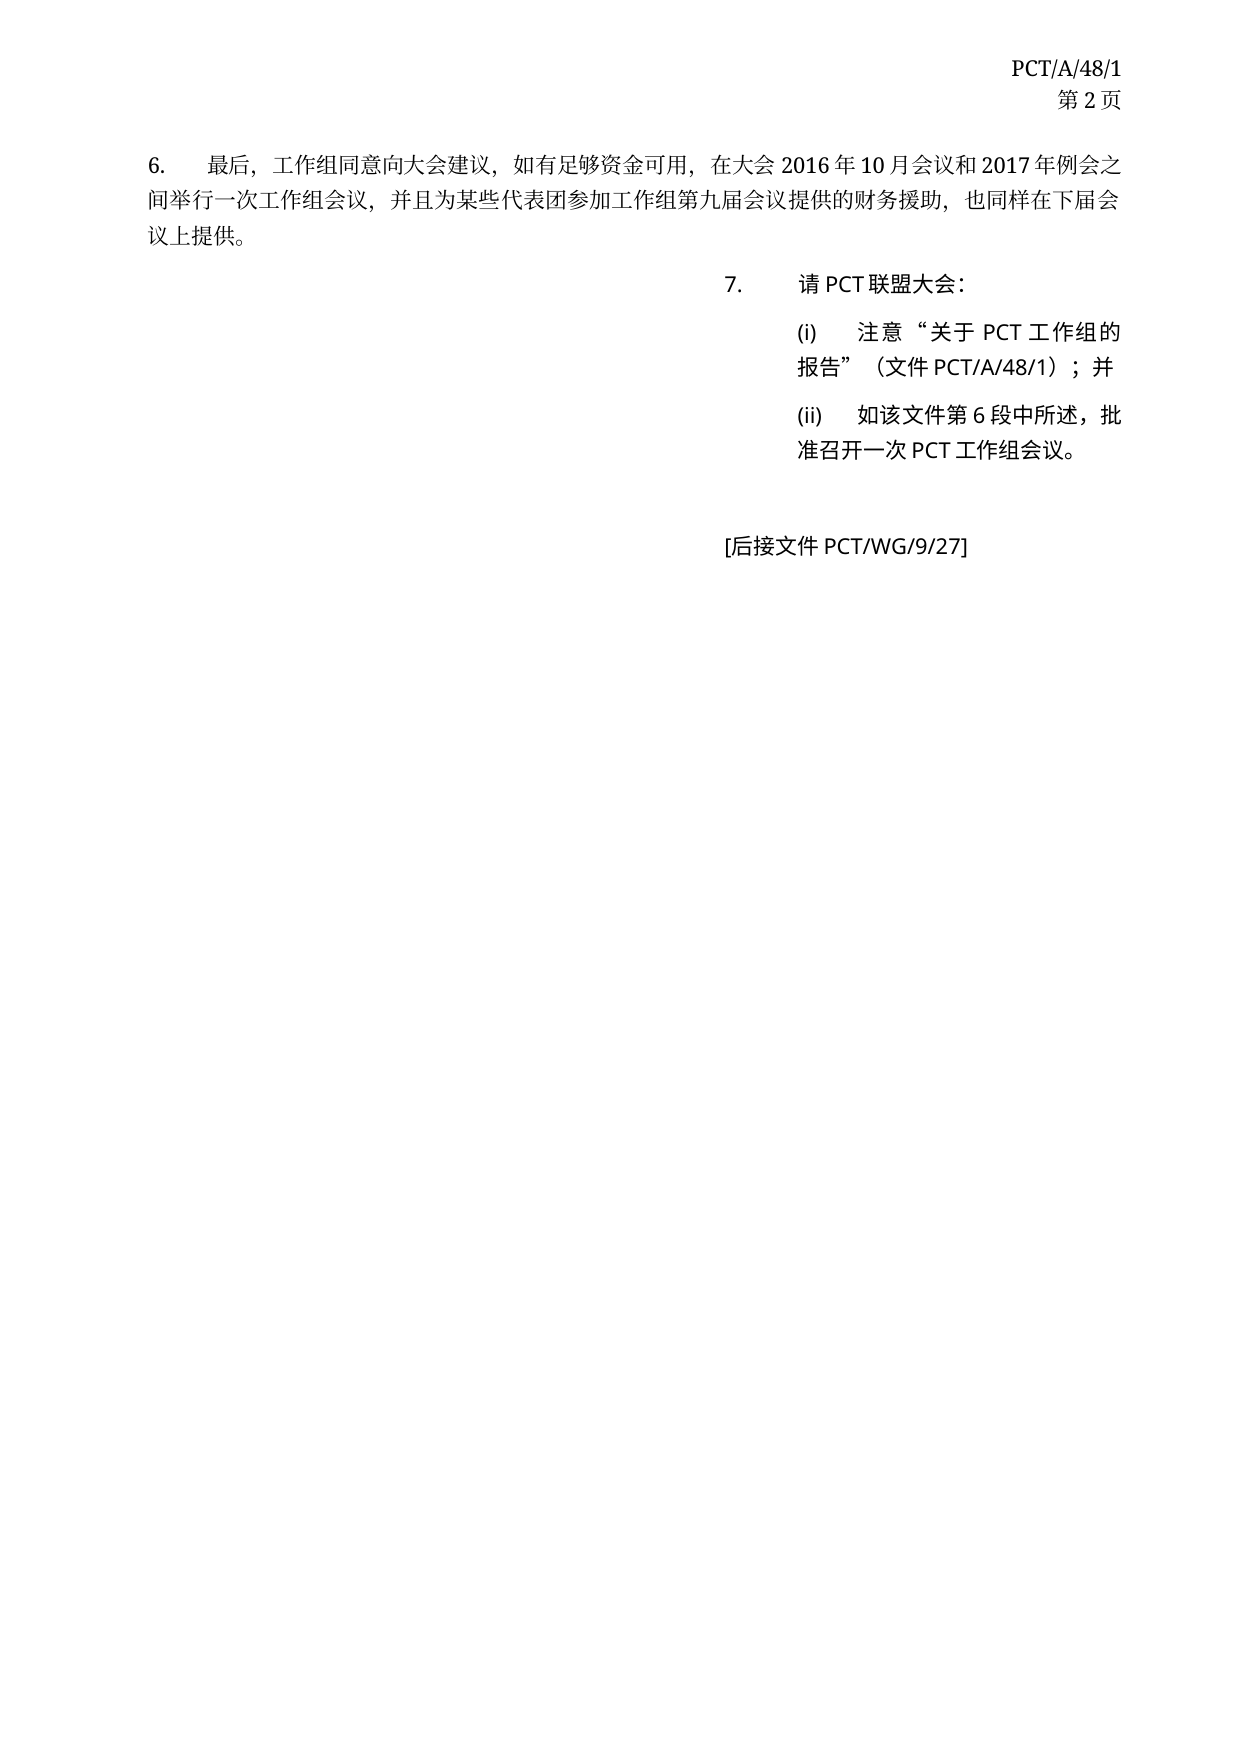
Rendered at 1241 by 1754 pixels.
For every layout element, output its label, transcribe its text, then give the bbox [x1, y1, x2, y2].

text 请PCT联盟大会： [724, 263, 1122, 298]
text 最后，工作组同意向大会建议，如有足够资金可用，在大会2016年10月会议和2017年例会之间举行一次工作组会议，并且为某些代表团参加工作组第九届会议提供的财务援助，也同样在下届会议上提供。 [148, 144, 1122, 251]
text [后接文件PCT/WG/9/27] [724, 526, 1122, 561]
list (i) 注意“关于PCT工作组的报告”（文件PCT/A/48/1）；并 [797, 311, 1122, 382]
list (ii) 如该文件第6段中所述，批准召开一次PCT工作组会议。 [797, 394, 1122, 465]
